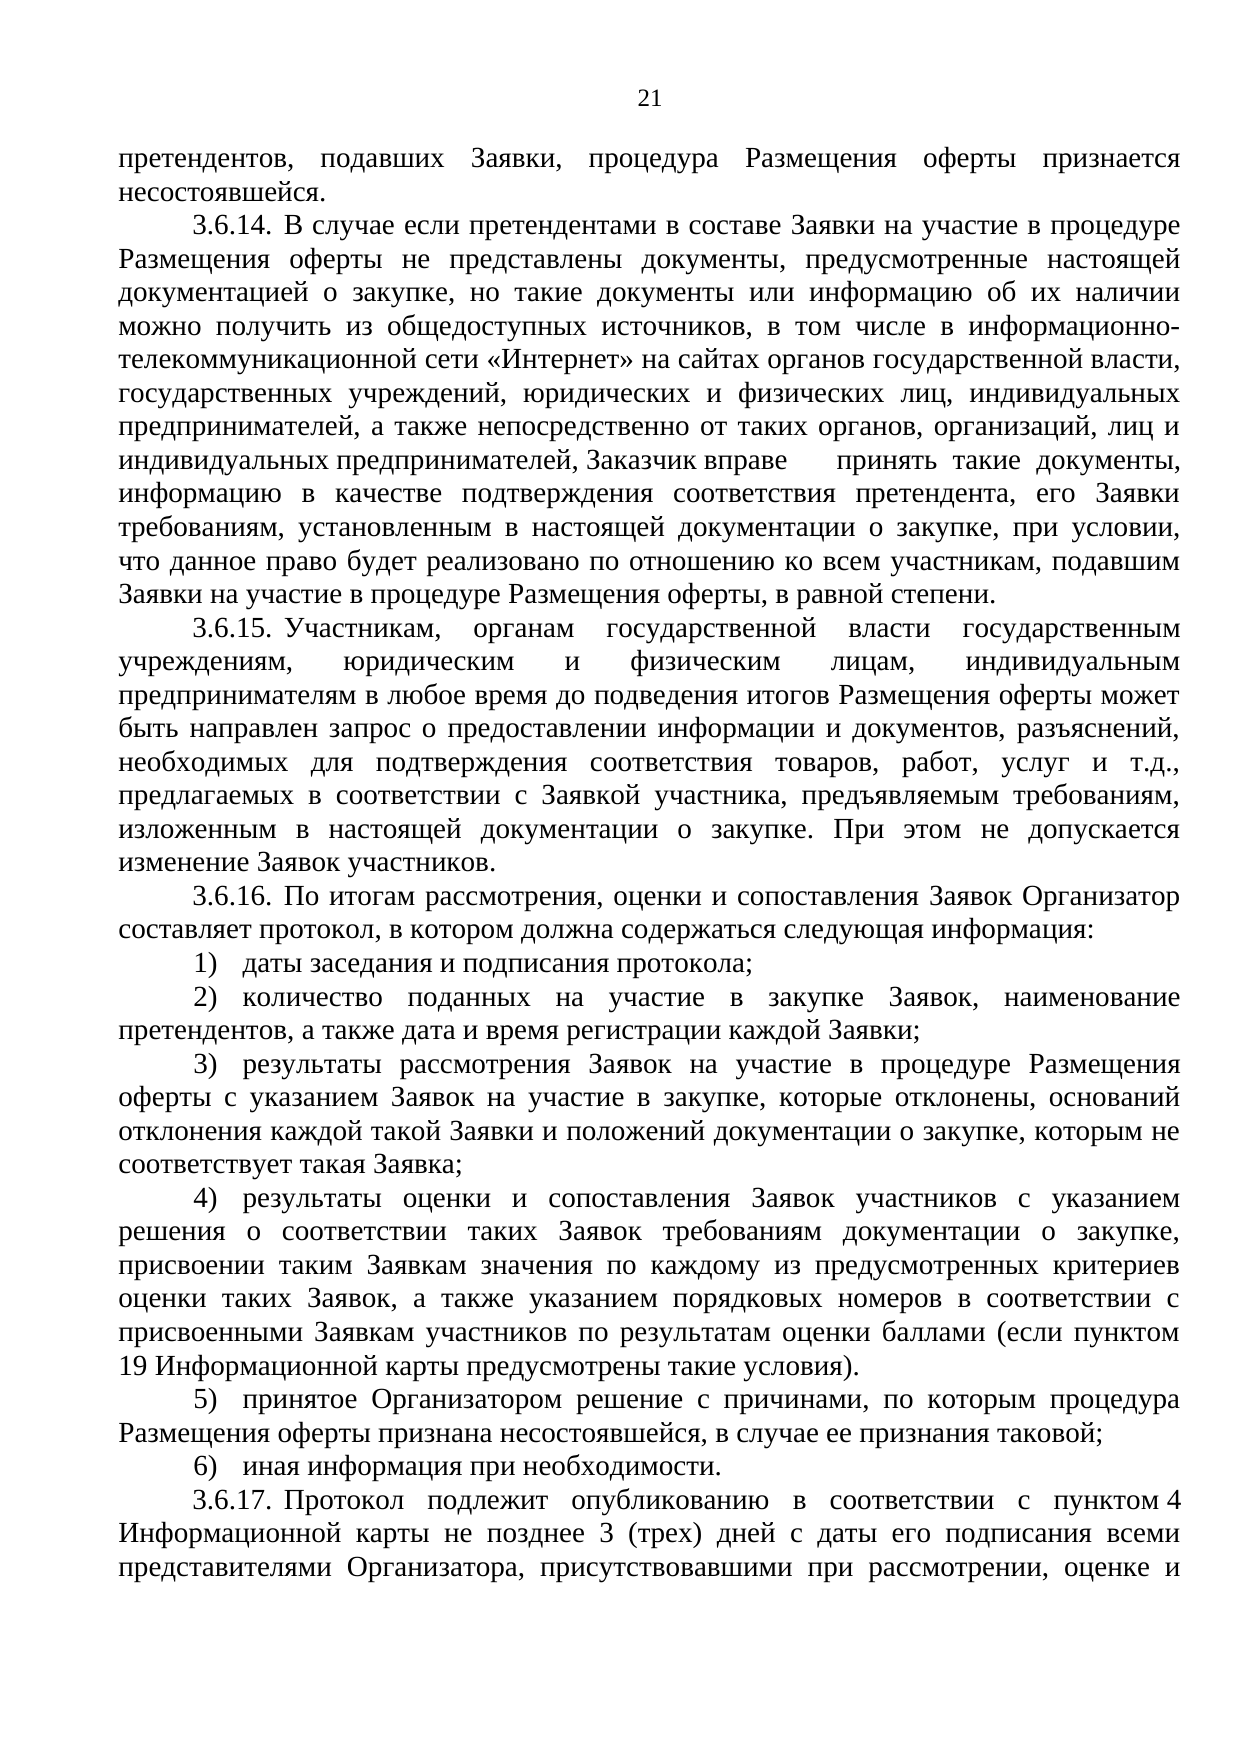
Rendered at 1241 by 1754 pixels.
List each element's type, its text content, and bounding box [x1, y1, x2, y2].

list По итогам рассмотрения, оценки и сопоставления Заявок Организатор составляет протокол, в котором должна содержаться следующая информация: [118, 878, 1181, 945]
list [118, 140, 1181, 207]
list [118, 1482, 1181, 1582]
list Участникам, органам государственной власти государственным учреждениям, юридическим и физическим лицам, индивидуальным предпринимателям в любое время до подведения итогов Размещения оферты может быть направлен запрос о предоставлении информации и документов, разъяснений, необходимых для подтверждения соответствия товаров, работ, услуг и т.д., предлагаемых в соответствии с Заявкой участника, предъявляемым требованиям, изложенным в настоящей документации о закупке. При этом не допускается изменение Заявок участников. [118, 610, 1181, 878]
list В случае если претендентами в составе Заявки на участие в процедуре Размещения оферты не представлены документы, предусмотренные настоящей документацией о закупке, но такие документы или информацию об их наличии можно получить из общедоступных источников, в том числе в информационно-телекоммуникационной сети «Интернет» на сайтах органов государственной власти, государственных учреждений, юридических и физических лиц, индивидуальных предпринимателей, а также непосредственно от таких органов, организаций, лиц и индивидуальных предпринимателей, Заказчик вправе принять такие документы, информацию в качестве подтверждения соответствия претендента, его Заявки требованиям, установленным в настоящей документации о закупке, при условии, что данное право будет реализовано по отношению ко всем участникам, подавшим Заявки на участие в процедуре Размещения оферты, в равной степени. [118, 207, 1181, 610]
list даты заседания и подписания протокола; [118, 945, 1181, 979]
list результаты оценки и сопоставления Заявок участников с указанием решения о соответствии таких Заявок требованиям документации о закупке, присвоении таким Заявкам значения по каждому из предусмотренных критериев оценки таких Заявок, а также указанием порядковых номеров в соответствии с присвоенными Заявкам участников по результатам оценки баллами (если пунктом 19 Информационной карты предусмотрены такие условия). [118, 1180, 1181, 1381]
list количество поданных на участие в закупке Заявок, наименование претендентов, а также дата и время регистрации каждой Заявки; [118, 979, 1181, 1046]
list принятое Организатором решение с причинами, по которым процедура Размещения оферты признана несостоявшейся, в случае ее признания таковой; [118, 1381, 1181, 1448]
list иная информация при необходимости. [118, 1448, 1181, 1482]
list результаты рассмотрения Заявок на участие в процедуре Размещения оферты с указанием Заявок на участие в закупке, которые отклонены, оснований отклонения каждой такой Заявки и положений документации о закупке, которым не соответствует такая Заявка; [118, 1046, 1181, 1180]
